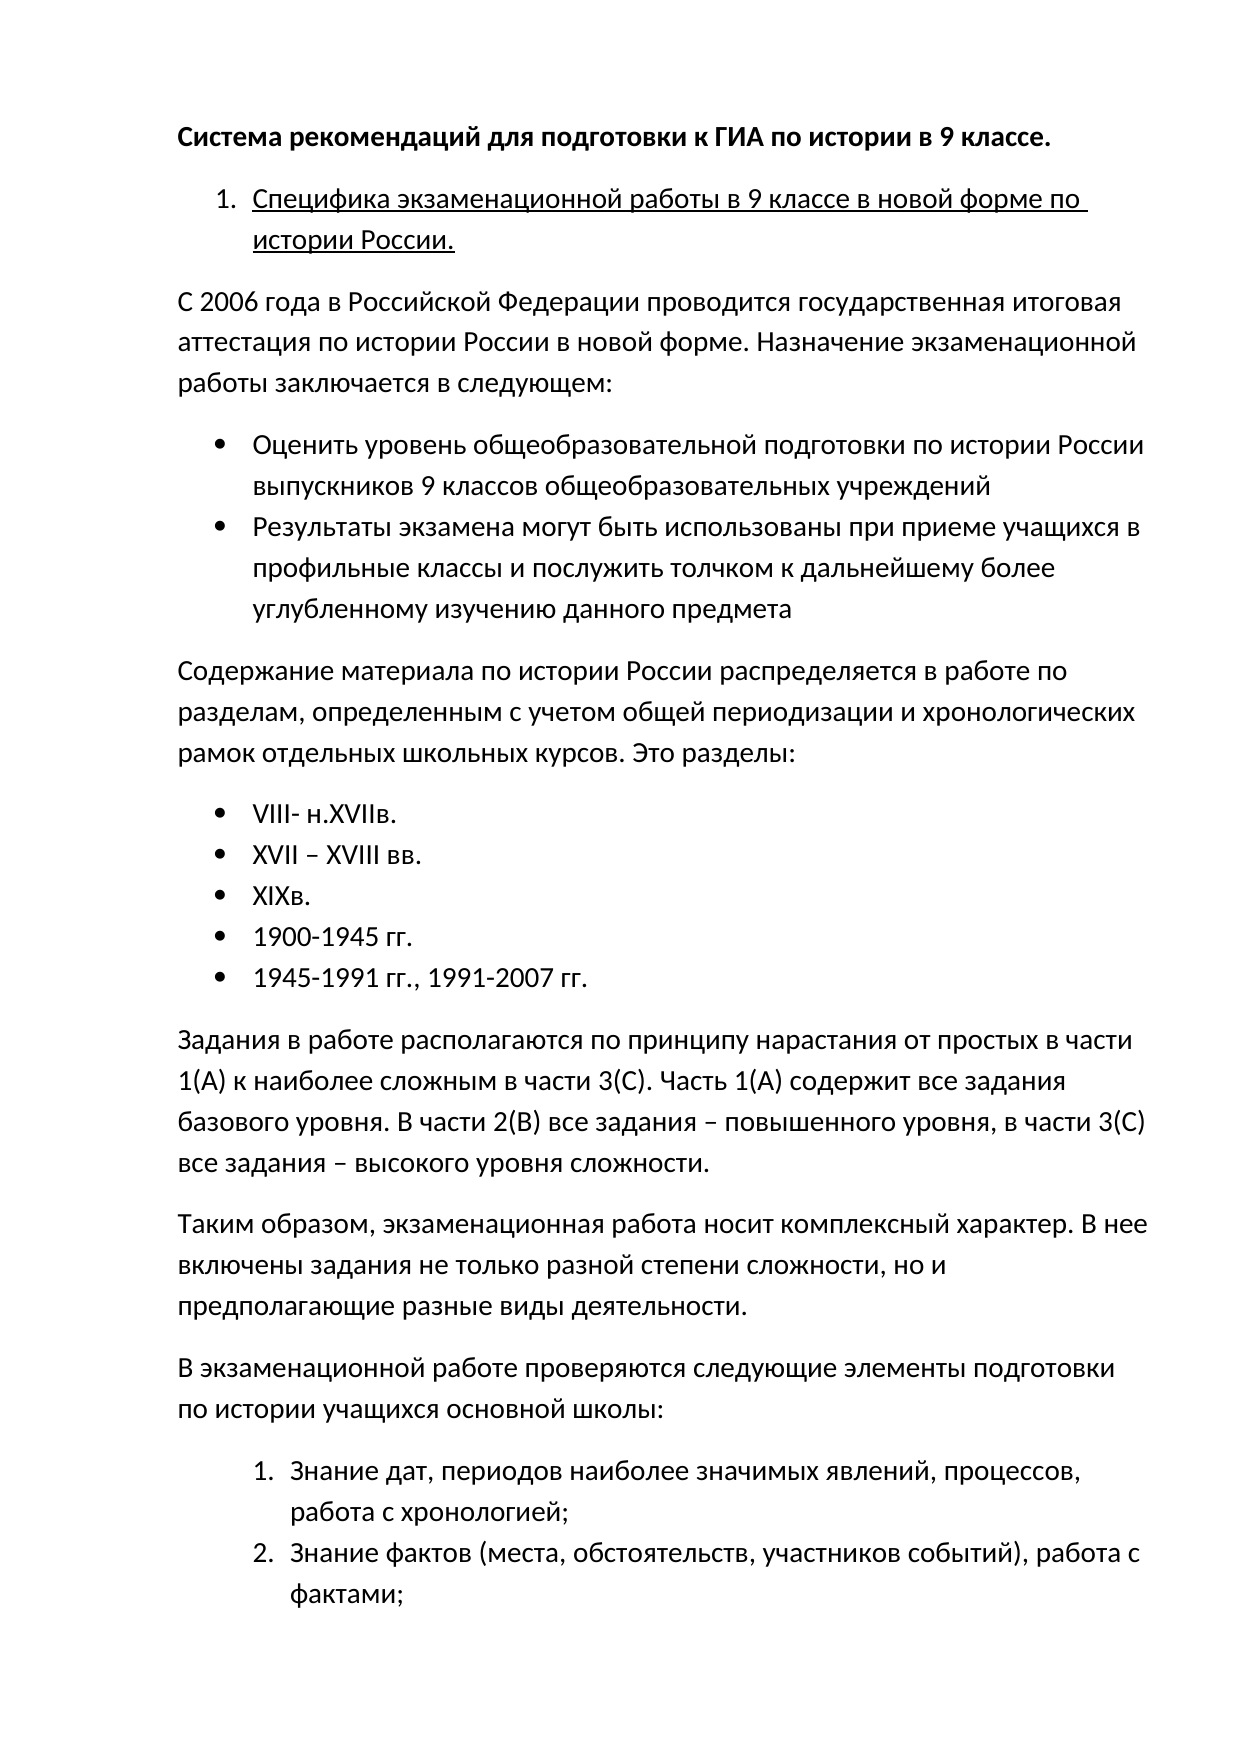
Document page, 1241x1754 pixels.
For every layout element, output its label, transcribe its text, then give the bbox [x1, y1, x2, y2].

text В экзаменационной работе проверяются следующие элементы подготовки по истории учащихся основной школы: [177, 1349, 1152, 1426]
list Оценить уровень общеобразовательной подготовки по истории России выпускников 9 классов общеобразовательных учреждений [215, 426, 1152, 503]
text Задания в работе располагаются по принципу нарастания от простых в части 1(А) к наиболее сложным в части 3(С). Часть 1(А) содержит все задания базового уровня. В части 2(В) все задания – повышенного уровня, в части 3(С) все задания – высокого уровня сложности. [177, 1021, 1152, 1179]
list Результаты экзамена могут быть использованы при приеме учащихся в профильные классы и послужить толчком к дальнейшему более углубленному изучению данного предмета [215, 508, 1152, 626]
list Специфика экзаменационной работы в 9 классе в новой форме по истории России. [215, 180, 1152, 256]
list Знание дат, периодов наиболее значимых явлений, процессов, работа с хронологией; [252, 1452, 1152, 1528]
list 1945-1991 гг., 1991-2007 гг. [215, 959, 1152, 995]
text Содержание материала по истории России распределяется в работе по разделам, определенным с учетом общей периодизации и хронологических рамок отдельных школьных курсов. Это разделы: [177, 652, 1152, 769]
list VIII- н.XVIIв. [215, 795, 1152, 831]
text Система рекомендаций для подготовки к ГИА по истории в 9 классе. [177, 118, 1152, 154]
text Таким образом, экзаменационная работа носит комплексный характер. В нее включены задания не только разной степени сложности, но и предполагающие разные виды деятельности. [177, 1206, 1152, 1323]
list XIXв. [215, 877, 1152, 913]
list 1900-1945 гг. [215, 918, 1152, 954]
text С 2006 года в Российской Федерации проводится государственная итоговая аттестация по истории России в новой форме. Назначение экзаменационной работы заключается в следующем: [177, 283, 1152, 400]
list XVII – XVIII вв. [215, 836, 1152, 872]
list Знание фактов (места, обстоятельств, участников событий), работа с фактами; [252, 1534, 1152, 1610]
